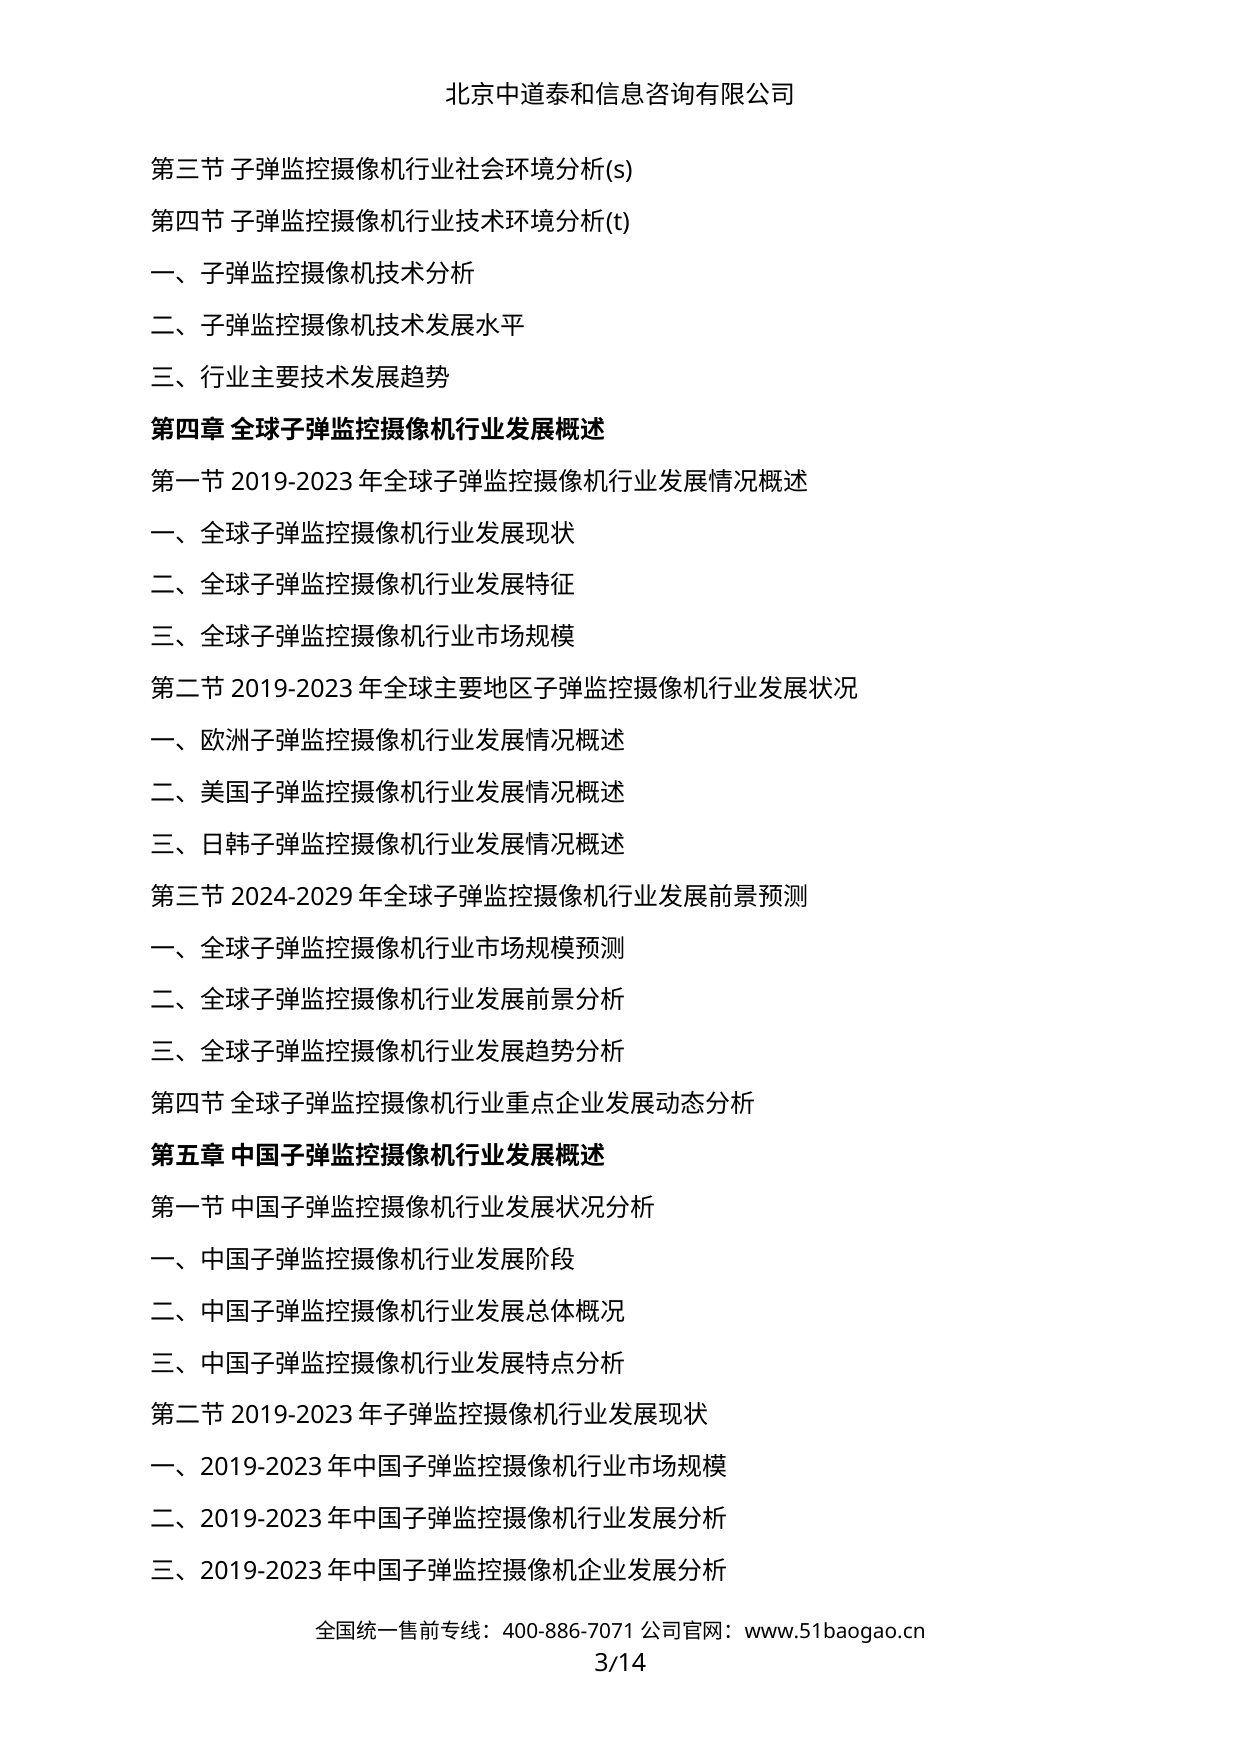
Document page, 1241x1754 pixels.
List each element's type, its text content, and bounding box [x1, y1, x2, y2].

text 第三节 子弹监控摄像机行业社会环境分析(s) [150, 150, 1090, 186]
text 一、中国子弹监控摄像机行业发展阶段 [150, 1239, 1090, 1276]
text 第四节 全球子弹监控摄像机行业重点企业发展动态分析 [150, 1084, 1090, 1120]
text 一、全球子弹监控摄像机行业发展现状 [150, 513, 1090, 549]
text 二、全球子弹监控摄像机行业发展特征 [150, 565, 1090, 601]
text 第二节 2019-2023年子弹监控摄像机行业发展现状 [150, 1395, 1090, 1431]
text 三、行业主要技术发展趋势 [150, 357, 1090, 394]
text 一、欧洲子弹监控摄像机行业发展情况概述 [150, 721, 1090, 757]
text 第四节 子弹监控摄像机行业技术环境分析(t) [150, 202, 1090, 238]
text 一、子弹监控摄像机技术分析 [150, 254, 1090, 290]
text 三、全球子弹监控摄像机行业市场规模 [150, 617, 1090, 653]
text 第一节 中国子弹监控摄像机行业发展状况分析 [150, 1187, 1090, 1224]
text 二、全球子弹监控摄像机行业发展前景分析 [150, 980, 1090, 1016]
text 三、中国子弹监控摄像机行业发展特点分析 [150, 1343, 1090, 1379]
text 第三节 2024-2029年全球子弹监控摄像机行业发展前景预测 [150, 876, 1090, 912]
text 第五章 中国子弹监控摄像机行业发展概述 [150, 1136, 1090, 1172]
text 第一节 2019-2023年全球子弹监控摄像机行业发展情况概述 [150, 461, 1090, 497]
text 二、中国子弹监控摄像机行业发展总体概况 [150, 1291, 1090, 1327]
text 二、美国子弹监控摄像机行业发展情况概述 [150, 772, 1090, 809]
text 第二节 2019-2023年全球主要地区子弹监控摄像机行业发展状况 [150, 669, 1090, 705]
text 二、2019-2023年中国子弹监控摄像机行业发展分析 [150, 1499, 1090, 1535]
text 二、子弹监控摄像机技术发展水平 [150, 306, 1090, 342]
text 一、全球子弹监控摄像机行业市场规模预测 [150, 928, 1090, 964]
text 一、2019-2023年中国子弹监控摄像机行业市场规模 [150, 1447, 1090, 1483]
text 第四章 全球子弹监控摄像机行业发展概述 [150, 409, 1090, 446]
text 三、全球子弹监控摄像机行业发展趋势分析 [150, 1032, 1090, 1068]
text 三、2019-2023年中国子弹监控摄像机企业发展分析 [150, 1551, 1090, 1587]
text 三、日韩子弹监控摄像机行业发展情况概述 [150, 824, 1090, 861]
